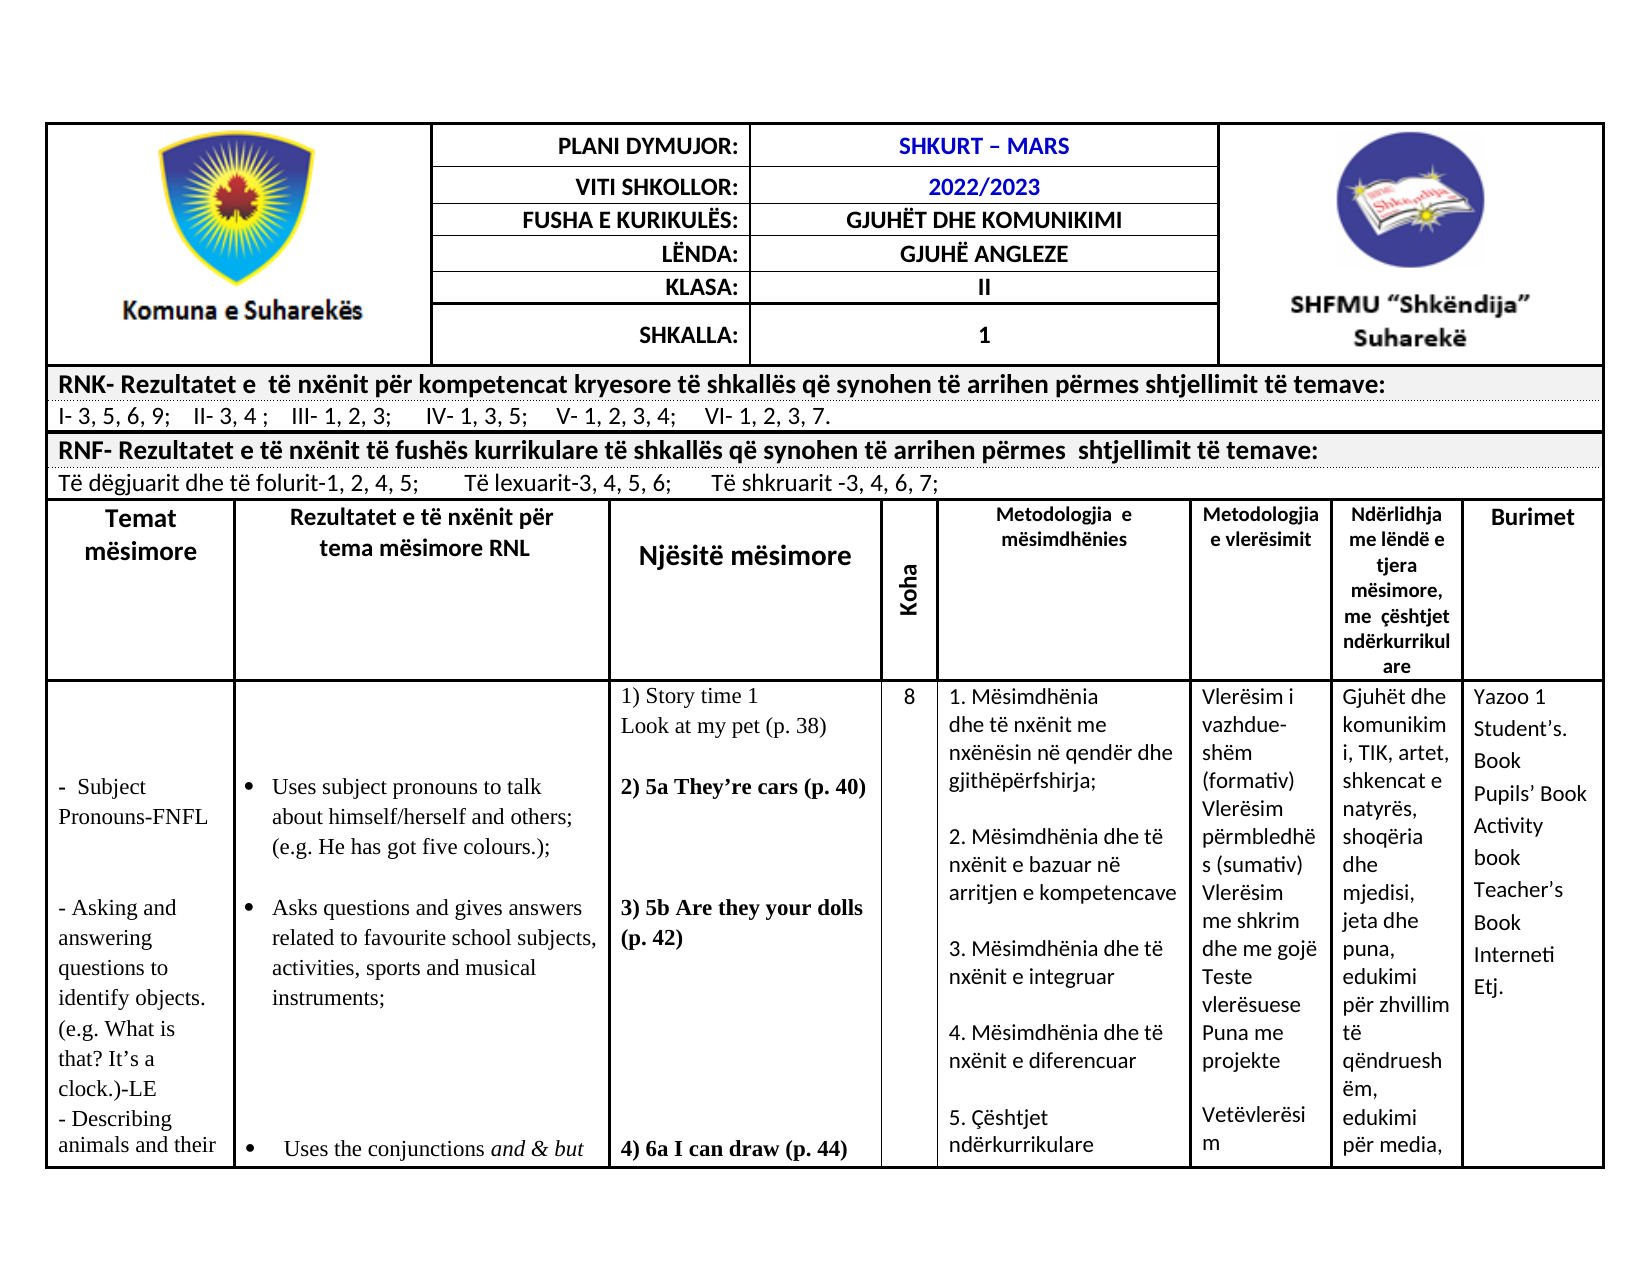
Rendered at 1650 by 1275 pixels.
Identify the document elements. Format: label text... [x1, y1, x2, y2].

table_cell Metodologjia e vlerësimit [1192, 501, 1330, 679]
table_cell I- 3, 5, 6, 9; II- 3, 4 ; III- 1, 2, 3; IV- 1, 3, 5; V- 1, 2, 3, 4; VI- 1, 2, 3, 7. [48, 400, 1602, 430]
table_header [1220, 125, 1261, 364]
table_cell Burimet [1464, 501, 1602, 679]
table_cell KLASA: [433, 272, 749, 302]
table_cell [48, 682, 233, 1166]
table_cell LËNDA: [433, 236, 749, 271]
table_cell RNK- Rezultatet e të nxënit për kompetencat kryesore të shkallës që synohen të arrihen përmes shtjellimit të temave: [48, 367, 1602, 400]
table_cell Ndërlidhja me lëndë e tjera mësimore, me çështjet ndërkurrikulare [1333, 501, 1461, 679]
table_cell RNF- Rezultatet e të nxënit të fushës kurrikulare të shkallës që synohen të arrihen përmes shtjellimit të temave: [48, 434, 1602, 467]
table_cell Të dëgjuarit dhe të folurit-1, 2, 4, 5; Të lexuarit-3, 4, 5, 6; Të shkruarit -3, 4, 6, 7; [48, 467, 1602, 498]
table_cell Metodologjia e mësimdhënies [939, 501, 1189, 679]
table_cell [1464, 682, 1602, 1166]
table_cell FUSHA E KURIKULËS: [433, 204, 749, 234]
table_cell 1 [751, 305, 1217, 364]
picture [96, 125, 382, 344]
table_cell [236, 682, 608, 1166]
table_cell Njësitë mësimore [611, 501, 880, 679]
table_cell GJUHËT DHE KOMUNIKIMI [751, 204, 1217, 234]
table_header [1560, 125, 1602, 364]
table_header SHKURT – MARS [751, 125, 1217, 166]
picture [1261, 125, 1560, 364]
table_cell VITI SHKOLLOR: [433, 167, 749, 203]
table_cell Koha [883, 501, 936, 679]
table_cell GJUHË ANGLEZE [751, 236, 1217, 271]
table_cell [938, 682, 1189, 1166]
table_cell 8 [882, 682, 937, 1166]
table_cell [1192, 682, 1330, 1166]
table_cell Temat mësimore [48, 501, 233, 679]
table_header PLANI DYMUJOR: [433, 125, 749, 166]
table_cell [611, 682, 881, 1166]
table_cell SHKALLA: [433, 305, 749, 364]
table_cell Rezultatet e të nxënit për tema mësimore RNL [236, 501, 608, 679]
table_cell 2022/2023 [751, 167, 1217, 203]
table_header [48, 125, 430, 364]
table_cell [1333, 682, 1461, 1166]
table_cell II [751, 272, 1217, 302]
